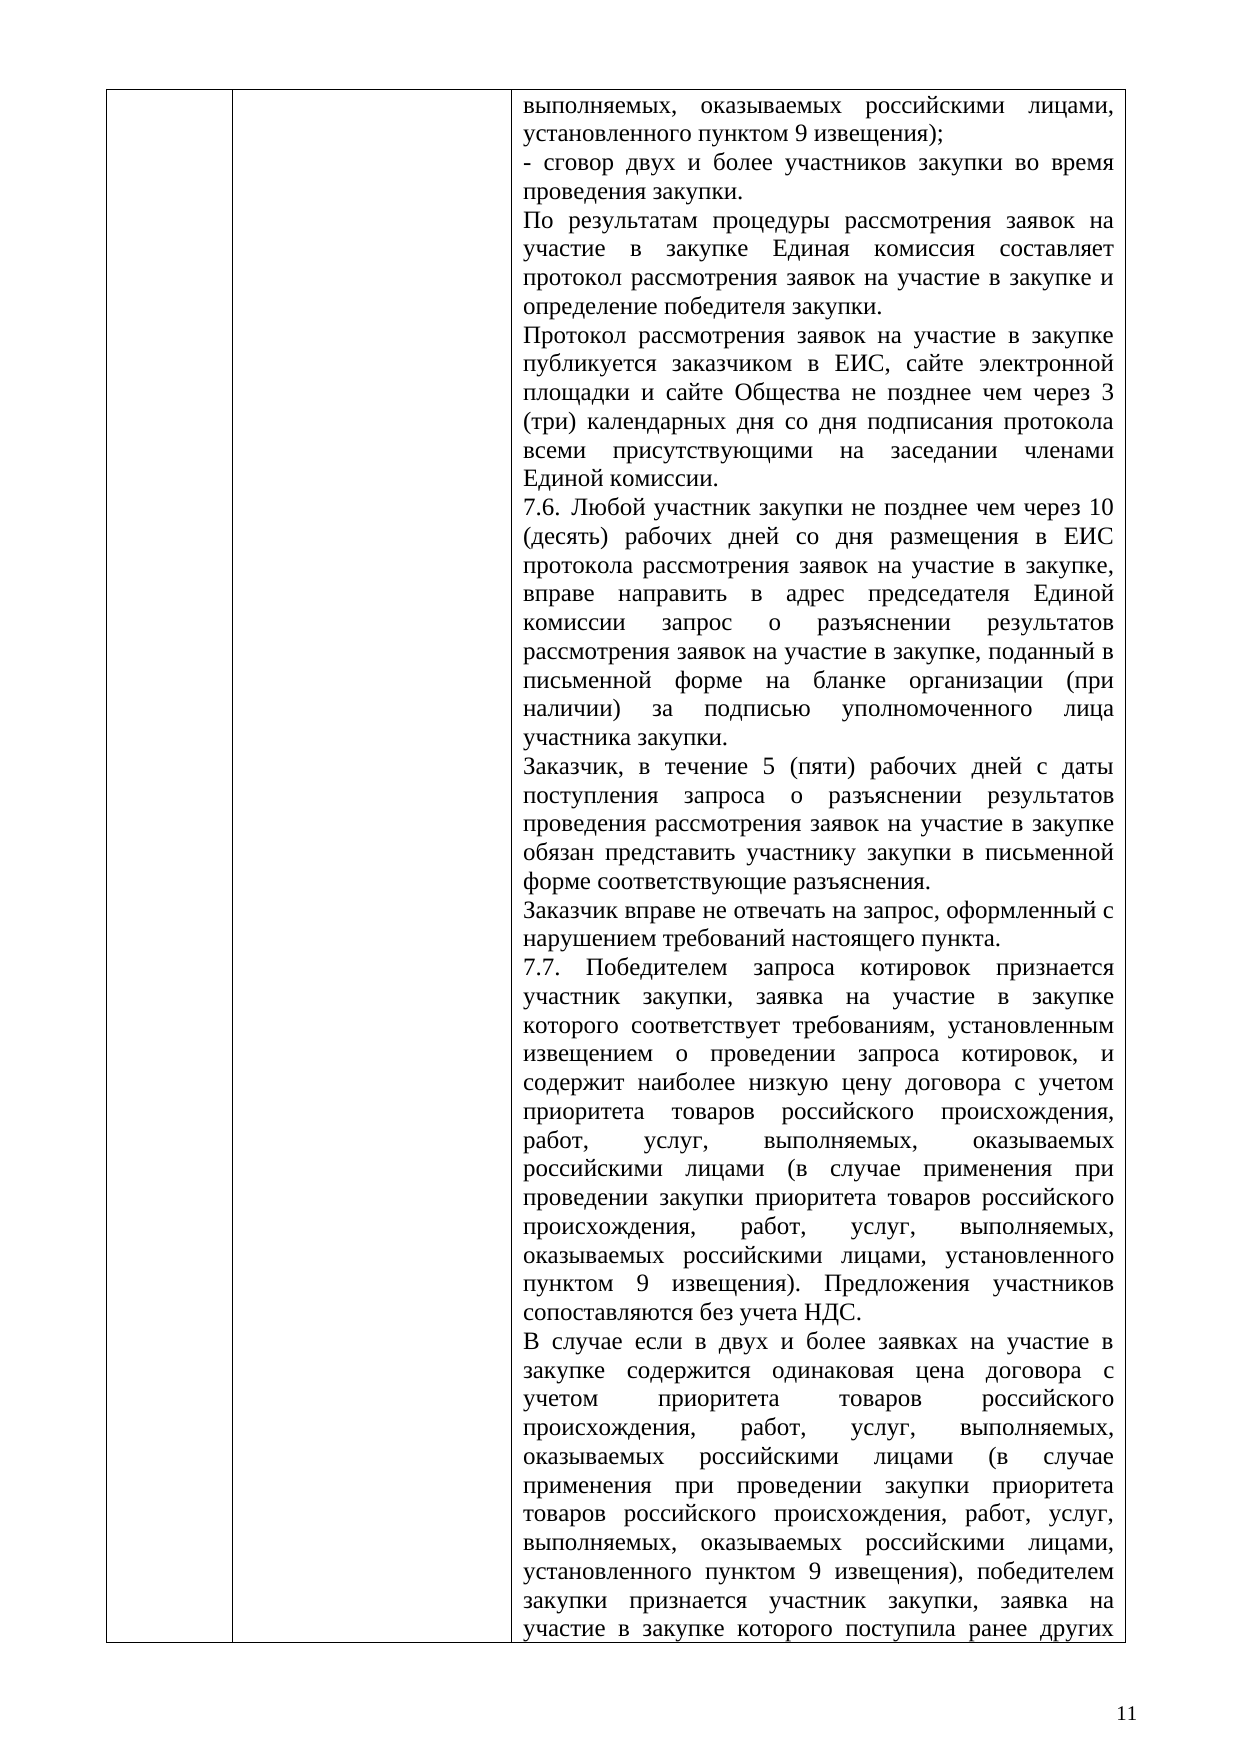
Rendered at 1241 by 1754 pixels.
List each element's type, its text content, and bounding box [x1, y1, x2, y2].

table_cell 7 [107, 90, 232, 1642]
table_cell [233, 90, 511, 1642]
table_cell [512, 90, 1125, 1642]
